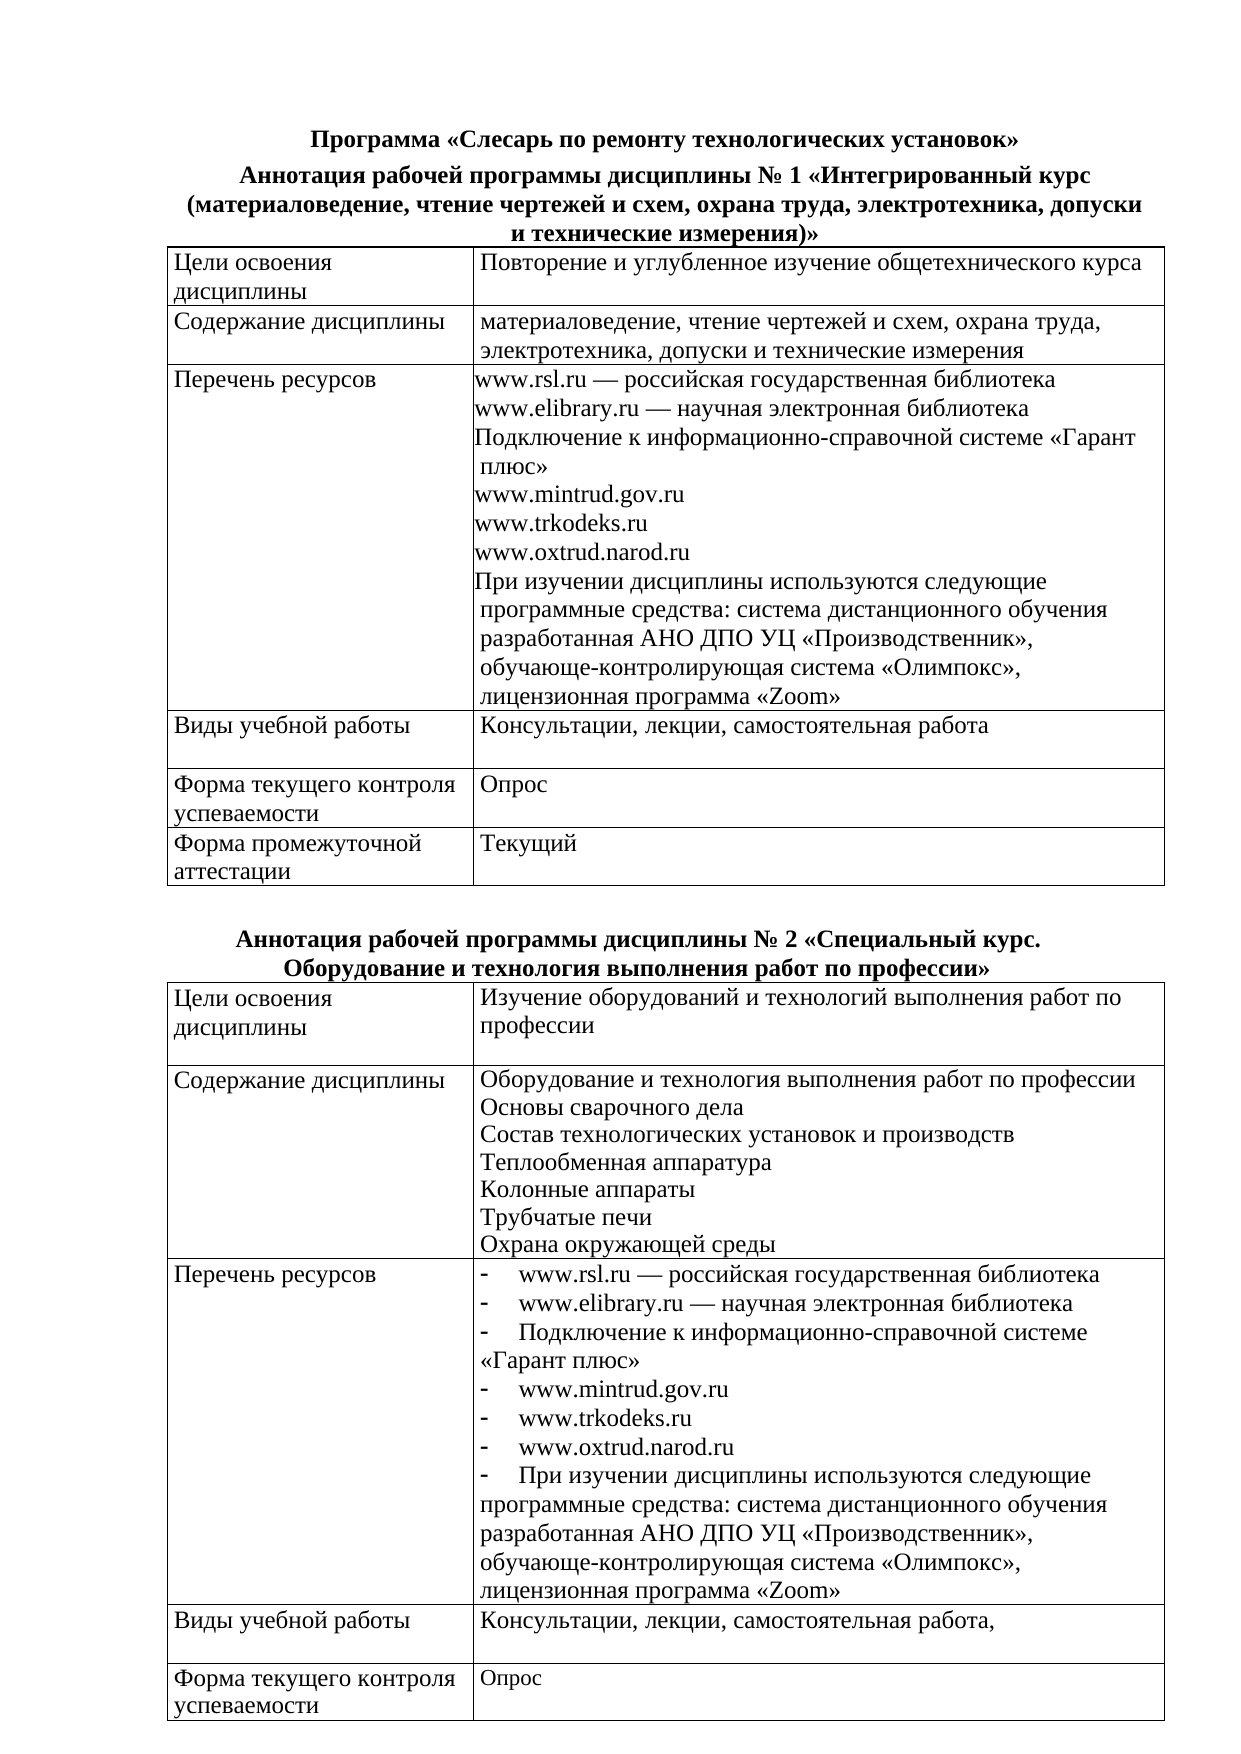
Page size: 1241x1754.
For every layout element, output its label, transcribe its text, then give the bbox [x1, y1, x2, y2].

text Аннотация рабочей программы дисциплины № 2 «Специальный курс. Оборудование и технология выполнения работ по профессии» [154, 924, 1119, 982]
table_header Повторение и углубленное изучение общетехнического курса [474, 248, 1164, 305]
text Программа «Слесарь по ремонту технологических установок» [177, 124, 1152, 153]
table_cell Содержание дисциплины [168, 306, 473, 363]
table_cell Перечень ресурсов [168, 365, 473, 709]
table_cell Форма промежуточной аттестации [168, 828, 473, 885]
table_cell Виды учебной работы [168, 711, 473, 768]
table_cell www.rsl.ru — российская государственная библиотека www.elibrary.ru — научная электронная библиотека Подключение к информационно-справочной системе «Гарант плюс» www.mintrud.gov.ru www.trkodeks.ru www.oxtrud.narod.ru При изучении дисциплины используются следующие программные средства: система дистанционного обучения разработанная АНО ДПО УЦ «Производственник», обучающе-контролирующая система «Олимпокс», лицензионная программа «Zoom» [474, 365, 1164, 709]
table_cell Содержание дисциплины [168, 1066, 473, 1258]
table_cell www.rsl.ru — российская государственная библиотека www.elibrary.ru — научная электронная библиотека Подключение к информационно-справочной системе «Гарант плюс» www.mintrud.gov.ru www.trkodeks.ru www.oxtrud.narod.ru При изучении дисциплины используются следующие программные средства: система дистанционного обучения разработанная АНО ДПО УЦ «Производственник», обучающе-контролирующая система «Олимпокс», лицензионная программа «Zoom» [474, 1259, 1164, 1604]
table_cell материаловедение, чтение чертежей и схем, охрана труда, электротехника, допуски и технические измерения [474, 306, 1164, 363]
text Аннотация рабочей программы дисциплины № 1 «Интегрированный курс (материаловедение, чтение чертежей и схем, охрана труда, электротехника, допуски и технические измерения)» [177, 160, 1152, 246]
table_cell Опрос [474, 769, 1164, 827]
table_cell Форма текущего контроля успеваемости [168, 1664, 473, 1720]
table_cell Форма текущего контроля успеваемости [168, 769, 473, 827]
table_header Изучение оборудований и технологий выполнения работ по профессии [474, 983, 1164, 1064]
table_header Цели освоения дисциплины [168, 983, 473, 1064]
table_cell Опрос [474, 1664, 1164, 1720]
table_cell Консультации, лекции, самостоятельная работа [474, 711, 1164, 768]
table_cell Перечень ресурсов [168, 1259, 473, 1604]
table_header Цели освоения дисциплины [168, 248, 473, 305]
table_cell Консультации, лекции, самостоятельная работа, [474, 1605, 1164, 1663]
table_cell Оборудование и технология выполнения работ по профессии Основы сварочного дела Состав технологических установок и производств Теплообменная аппаратура Колонные аппараты Трубчатые печи Охрана окружающей среды [474, 1066, 1164, 1258]
table_cell Текущий [474, 828, 1164, 885]
table_cell Виды учебной работы [168, 1605, 473, 1663]
